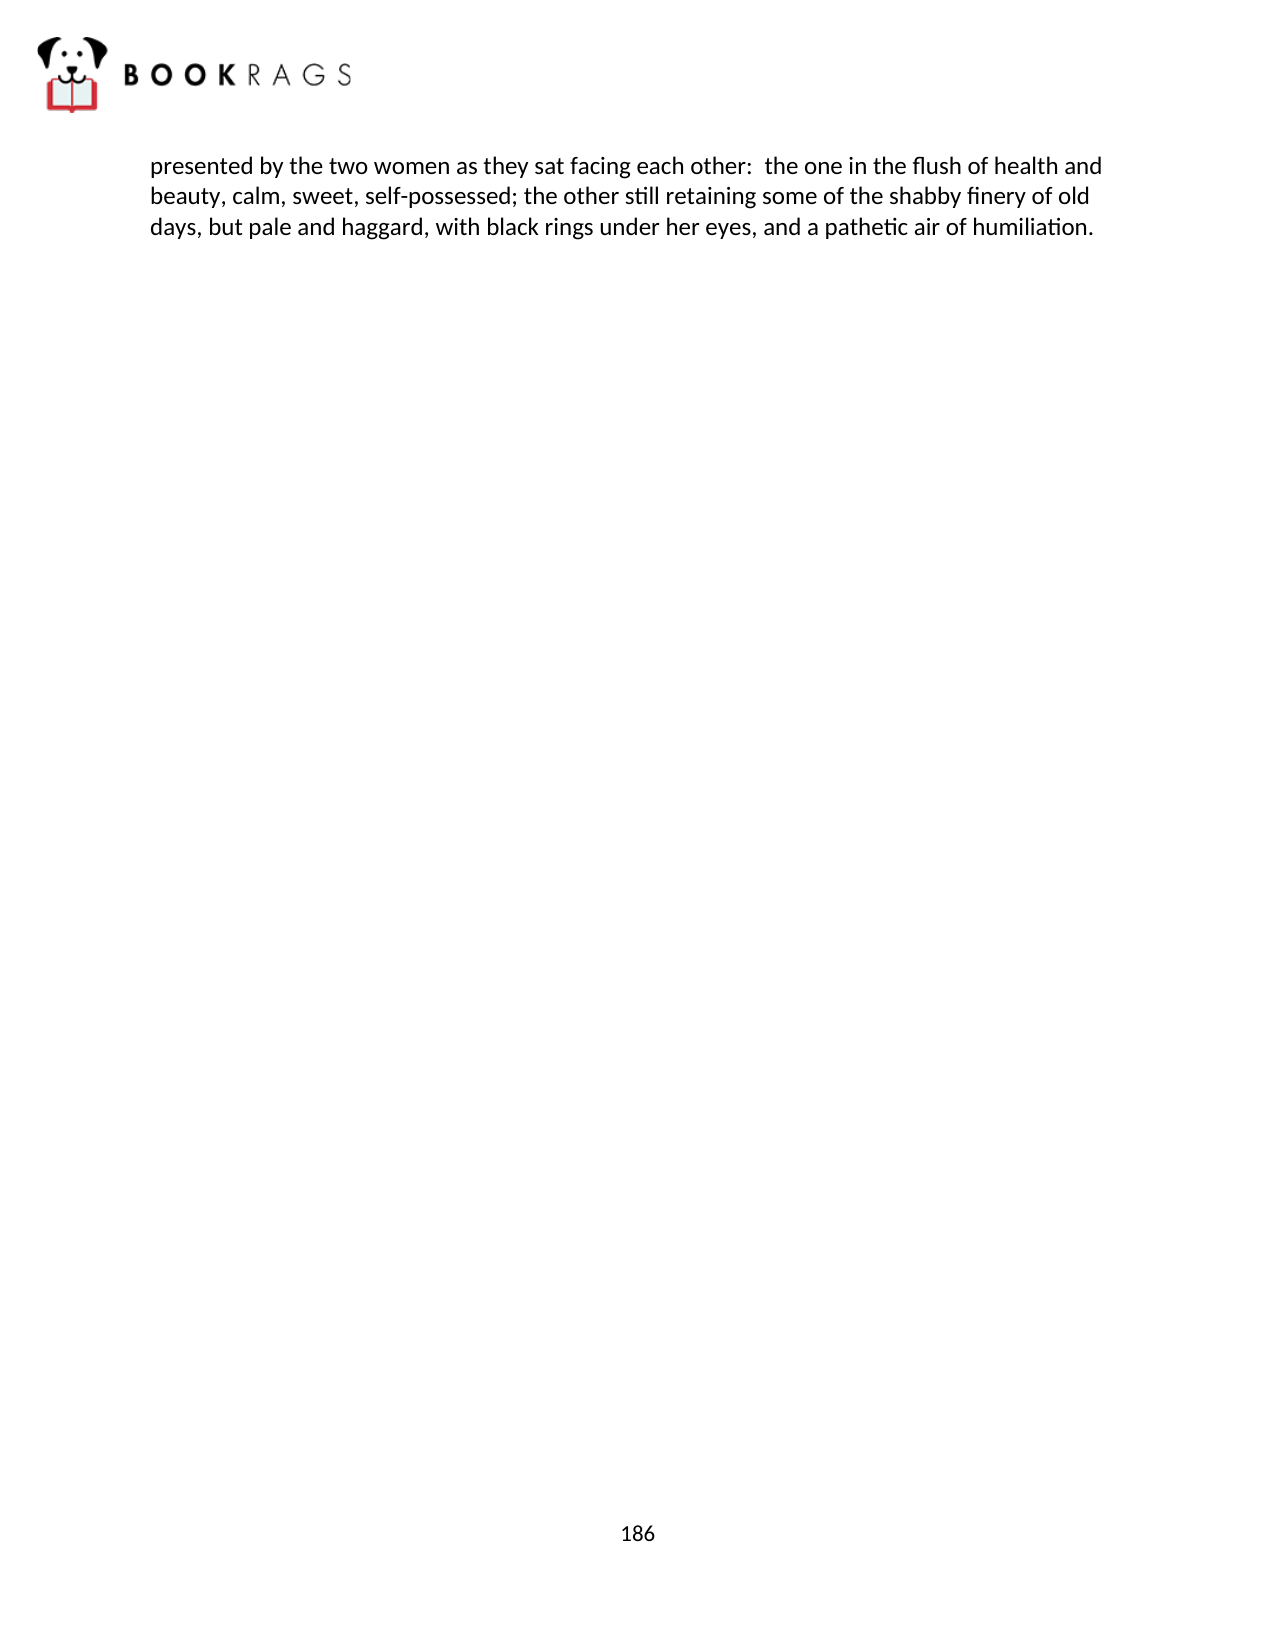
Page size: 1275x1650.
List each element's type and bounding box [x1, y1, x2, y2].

text [150, 150, 1125, 242]
picture [37, 37, 351, 113]
